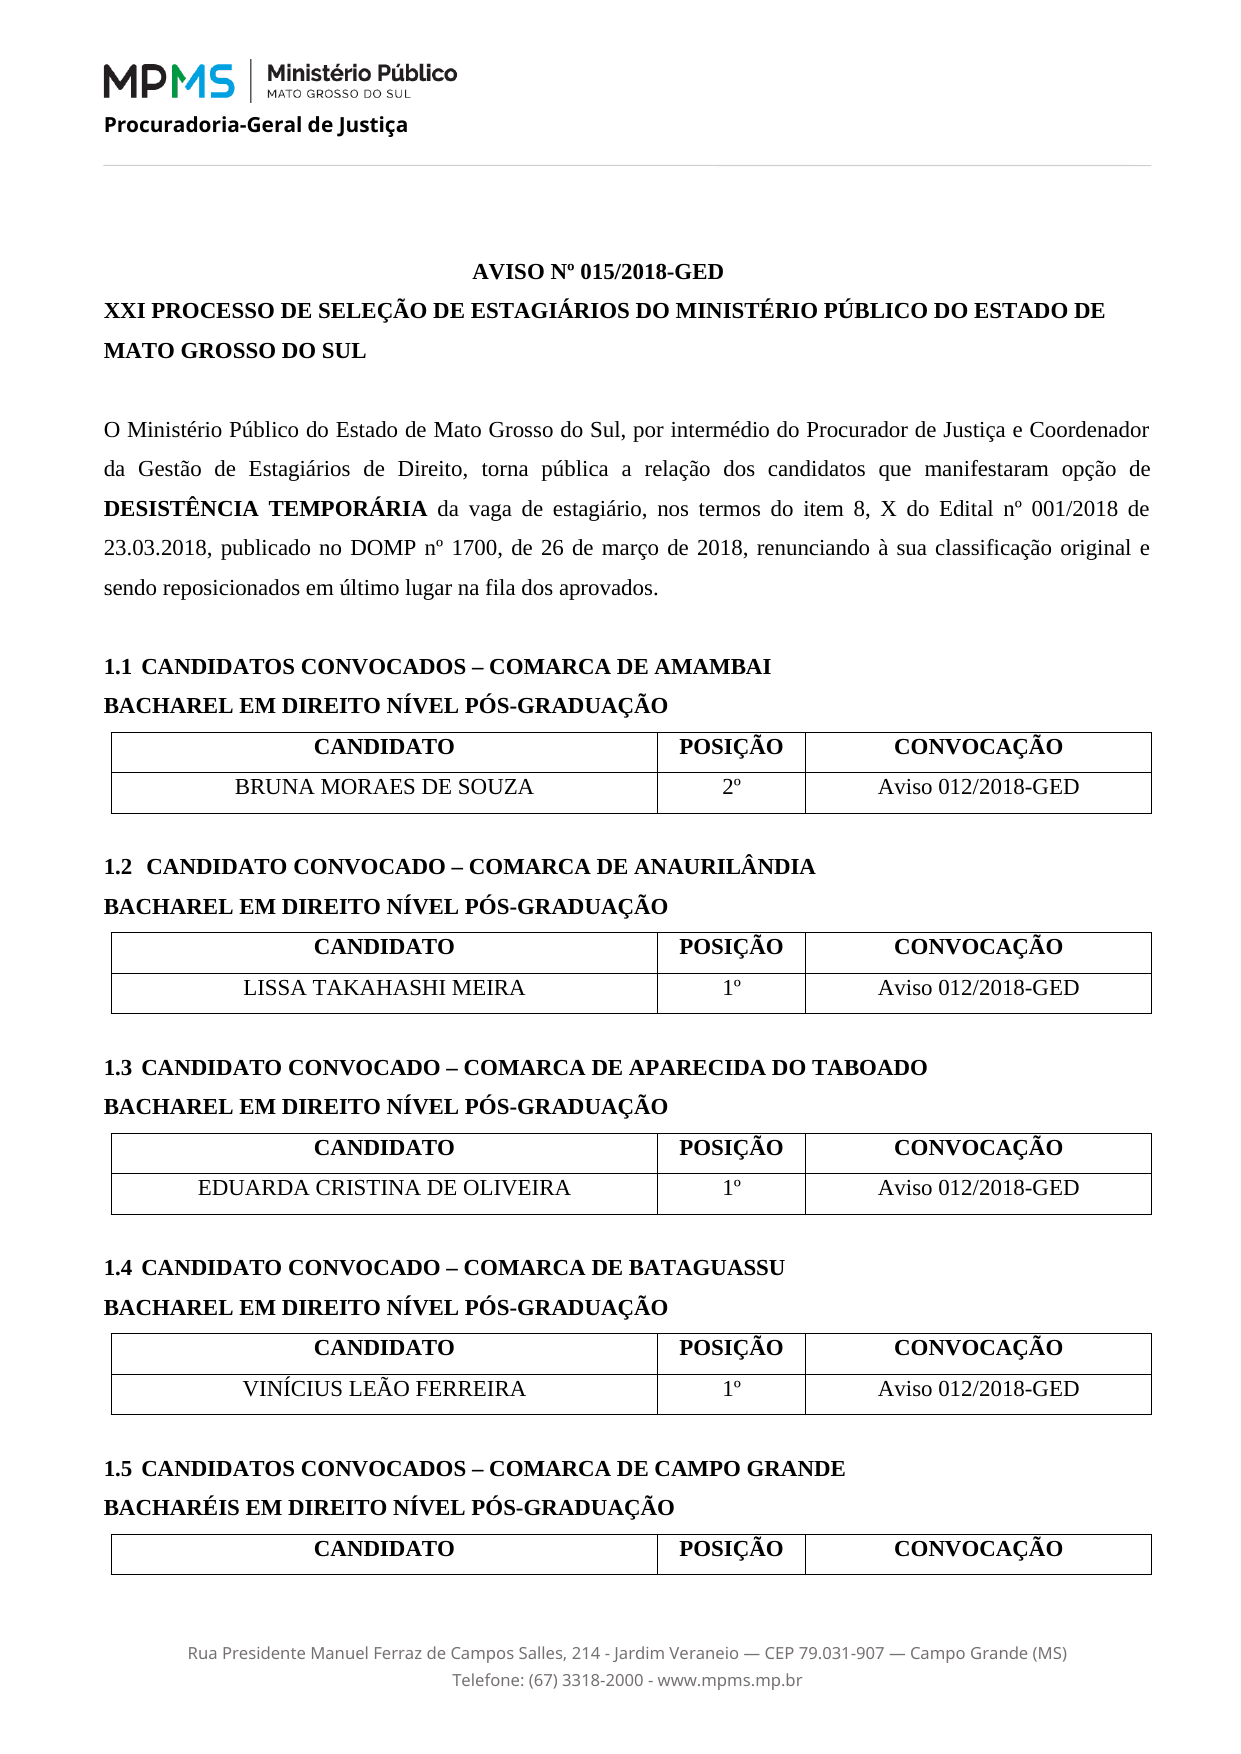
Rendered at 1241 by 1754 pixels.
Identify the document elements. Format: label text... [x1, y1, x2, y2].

table_cell Aviso 012/2018-GED [806, 974, 1151, 1013]
table_cell VINÍCIUS LEÃO FERREIRA [112, 1375, 657, 1414]
table_cell EDUARDA CRISTINA DE OLIVEIRA [112, 1174, 657, 1214]
table_header CONVOCAÇÃO [806, 933, 1151, 973]
table_header CANDIDATO [112, 933, 657, 973]
text BACHAREL EM DIREITO NÍVEL PÓS-GRADUAÇÃO [103, 893, 1152, 919]
table_cell 1º [658, 1174, 805, 1214]
table_cell Aviso 012/2018-GED [806, 1375, 1151, 1414]
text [103, 1494, 1152, 1521]
table_header POSIÇÃO [658, 1334, 805, 1374]
text BACHAREL EM DIREITO NÍVEL PÓS-GRADUAÇÃO [103, 1093, 1152, 1120]
picture [103, 59, 458, 103]
table_cell LISSA TAKAHASHI MEIRA [112, 974, 657, 1013]
list CANDIDATO CONVOCADO – COMARCA DE APARECIDA DO TABOADO [103, 1054, 1152, 1080]
table_header CONVOCAÇÃO [806, 1334, 1151, 1374]
table_header POSIÇÃO [658, 1535, 805, 1574]
table_cell 1º [658, 1375, 805, 1414]
table_cell 1º [658, 974, 805, 1013]
table_header CANDIDATO [112, 1535, 657, 1574]
table_cell BRUNA MORAES DE SOUZA [112, 773, 657, 813]
table_header POSIÇÃO [658, 733, 805, 772]
table_header CANDIDATO [112, 1334, 657, 1374]
table_cell Aviso 012/2018-GED [806, 1174, 1151, 1214]
table_header CANDIDATO [112, 1134, 657, 1173]
table_header CANDIDATO [112, 733, 657, 772]
table_header POSIÇÃO [658, 933, 805, 973]
text AVISO Nº 015/2018-GED [44, 258, 1152, 284]
list CANDIDATOS CONVOCADOS – COMARCA DE CAMPO GRANDE [103, 1455, 1152, 1481]
text BACHAREL EM DIREITO NÍVEL PÓS-GRADUAÇÃO [103, 692, 1152, 719]
table_cell 2º [658, 773, 805, 813]
table_cell Aviso 012/2018-GED [806, 773, 1151, 813]
table_header POSIÇÃO [658, 1134, 805, 1173]
text BACHAREL EM DIREITO NÍVEL PÓS-GRADUAÇÃO [103, 1294, 1152, 1320]
text XXI PROCESSO DE SELEÇÃO DE ESTAGIÁRIOS DO MINISTÉRIO PÚBLICO DO ESTADO DE MATO GROSSO DO SUL [103, 297, 1152, 363]
table_header CONVOCAÇÃO [806, 1535, 1151, 1574]
table_header CONVOCAÇÃO [806, 1134, 1151, 1173]
list CANDIDATO CONVOCADO – COMARCA DE BATAGUASSU [103, 1254, 1152, 1281]
table_header CONVOCAÇÃO [806, 733, 1151, 772]
list CANDIDATOS CONVOCADOS – COMARCA DE AMAMBAI [103, 653, 1152, 679]
list CANDIDATO CONVOCADO – COMARCA DE ANAURILÂNDIA [103, 853, 1152, 880]
text O Ministério Público do Estado de Mato Grosso do Sul, por intermédio do Procurador de Justiça e Coordenador da Gestão de Estagiários de Direito, torna pública a relação dos candidatos que manifestaram opção de DESISTÊNCIA TEMPORÁRIA da vaga de estagiário, nos termos do item 8, X do Edital nº 001/2018 de 23.03.2018, publicado no DOMP nº 1700, de 26 de março de 2018, renunciando à sua classificação original e sendo reposicionados em último lugar na fila dos aprovados. [103, 416, 1152, 600]
